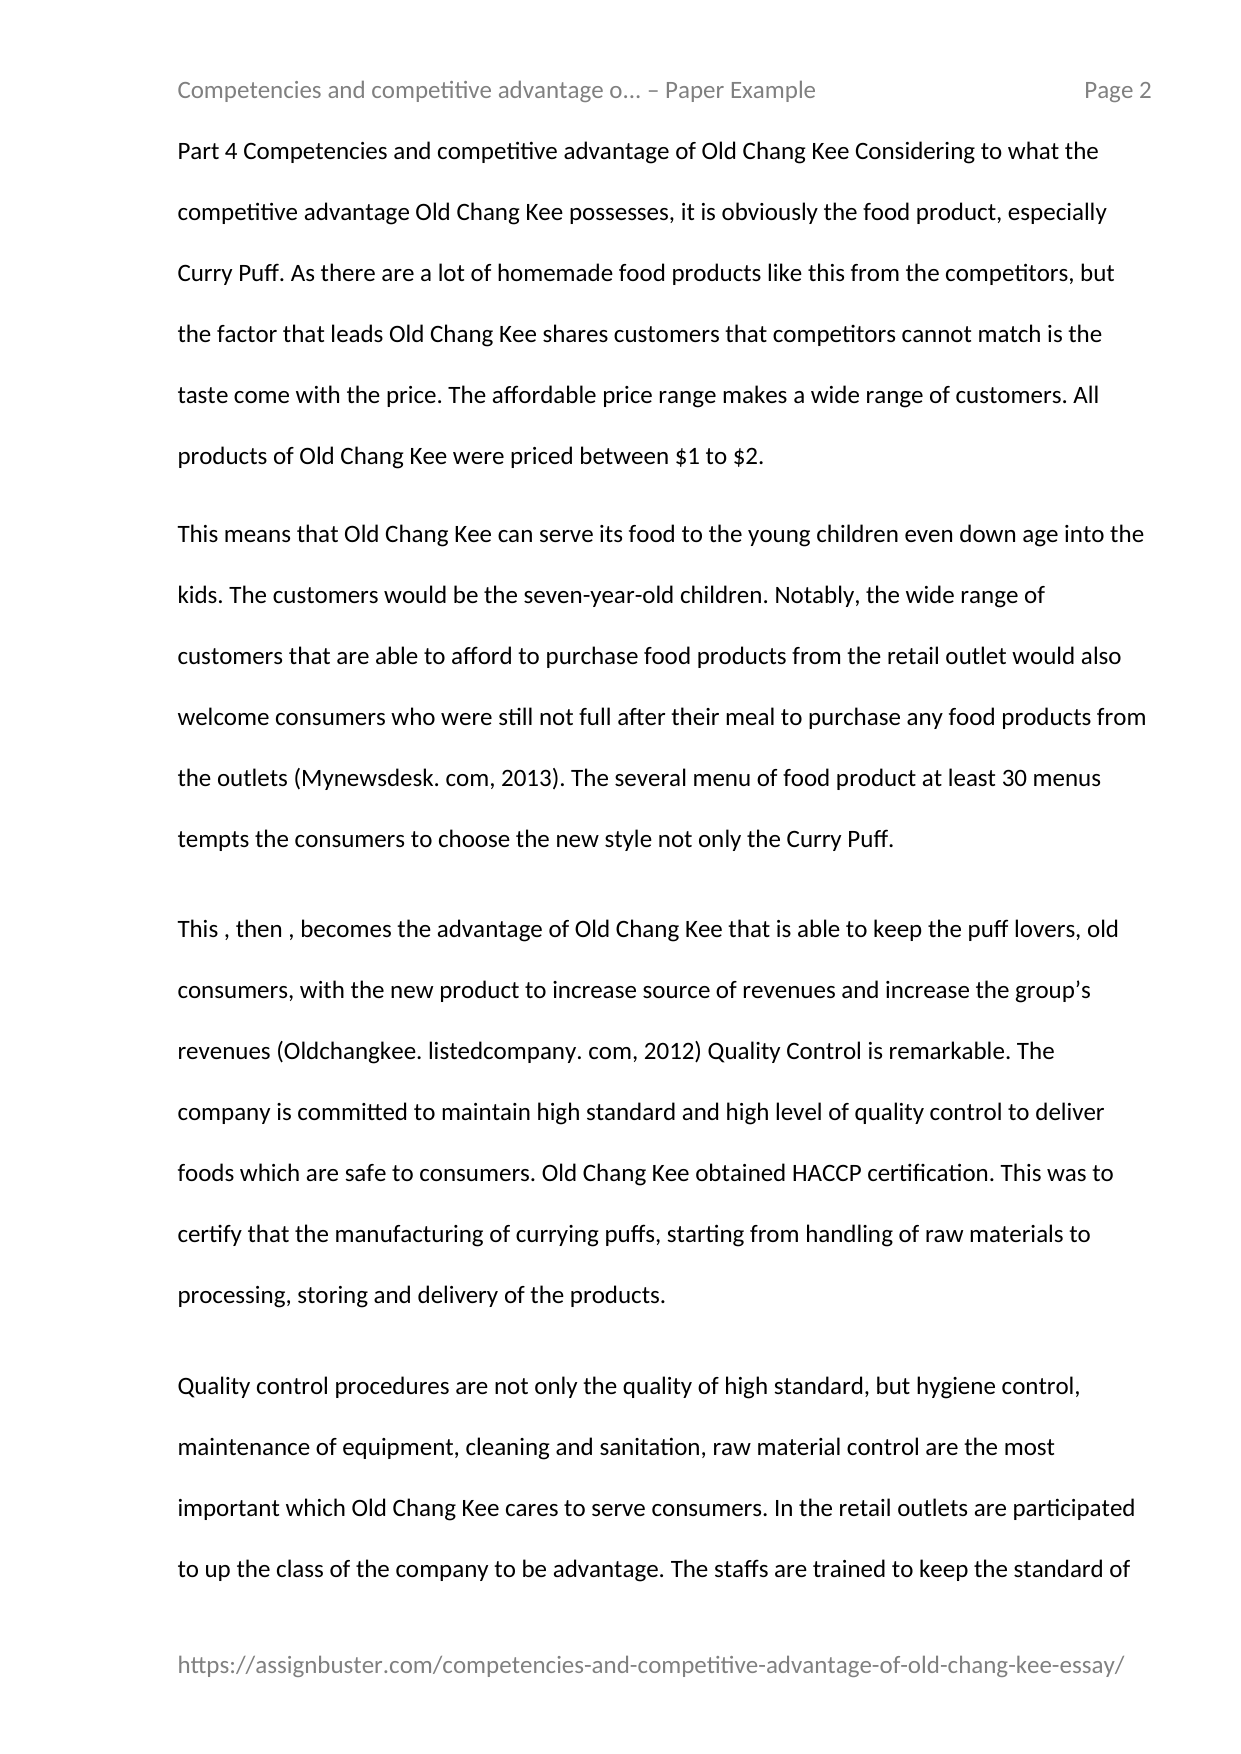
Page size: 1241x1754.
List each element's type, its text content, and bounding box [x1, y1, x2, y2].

text Part 4 Competencies and competitive advantage of Old Chang Kee Considering to what the competitive advantage Old Chang Kee possesses, it is obviously the food product, especially Curry Puff. As there are a lot of homemade food products like this from the competitors, but the factor that leads Old Chang Kee shares customers that competitors cannot match is the taste come with the price. The affordable price range makes a wide range of customers. All products of Old Chang Kee were priced between $1 to $2. [177, 135, 1152, 471]
text This , then , becomes the advantage of Old Chang Kee that is able to keep the puff lovers, old consumers, with the new product to increase source of revenues and increase the group’s revenues (Oldchangkee. listedcompany. com, 2012) Quality Control is remarkable. The company is committed to maintain high standard and high level of quality control to deliver foods which are safe to consumers. Old Chang Kee obtained HACCP certification. This was to certify that the manufacturing of currying puffs, starting from handling of raw materials to processing, storing and delivery of the products. [177, 913, 1152, 1310]
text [177, 1370, 1152, 1584]
text This means that Old Chang Kee can serve its food to the young children even down age into the kids. The customers would be the seven-year-old children. Notably, the wide range of customers that are able to afford to purchase food products from the retail outlet would also welcome consumers who were still not full after their meal to purchase any food products from the outlets (Mynewsdesk. com, 2013). The several menu of food product at least 30 menus tempts the consumers to choose the new style not only the Curry Puff. [177, 518, 1152, 853]
